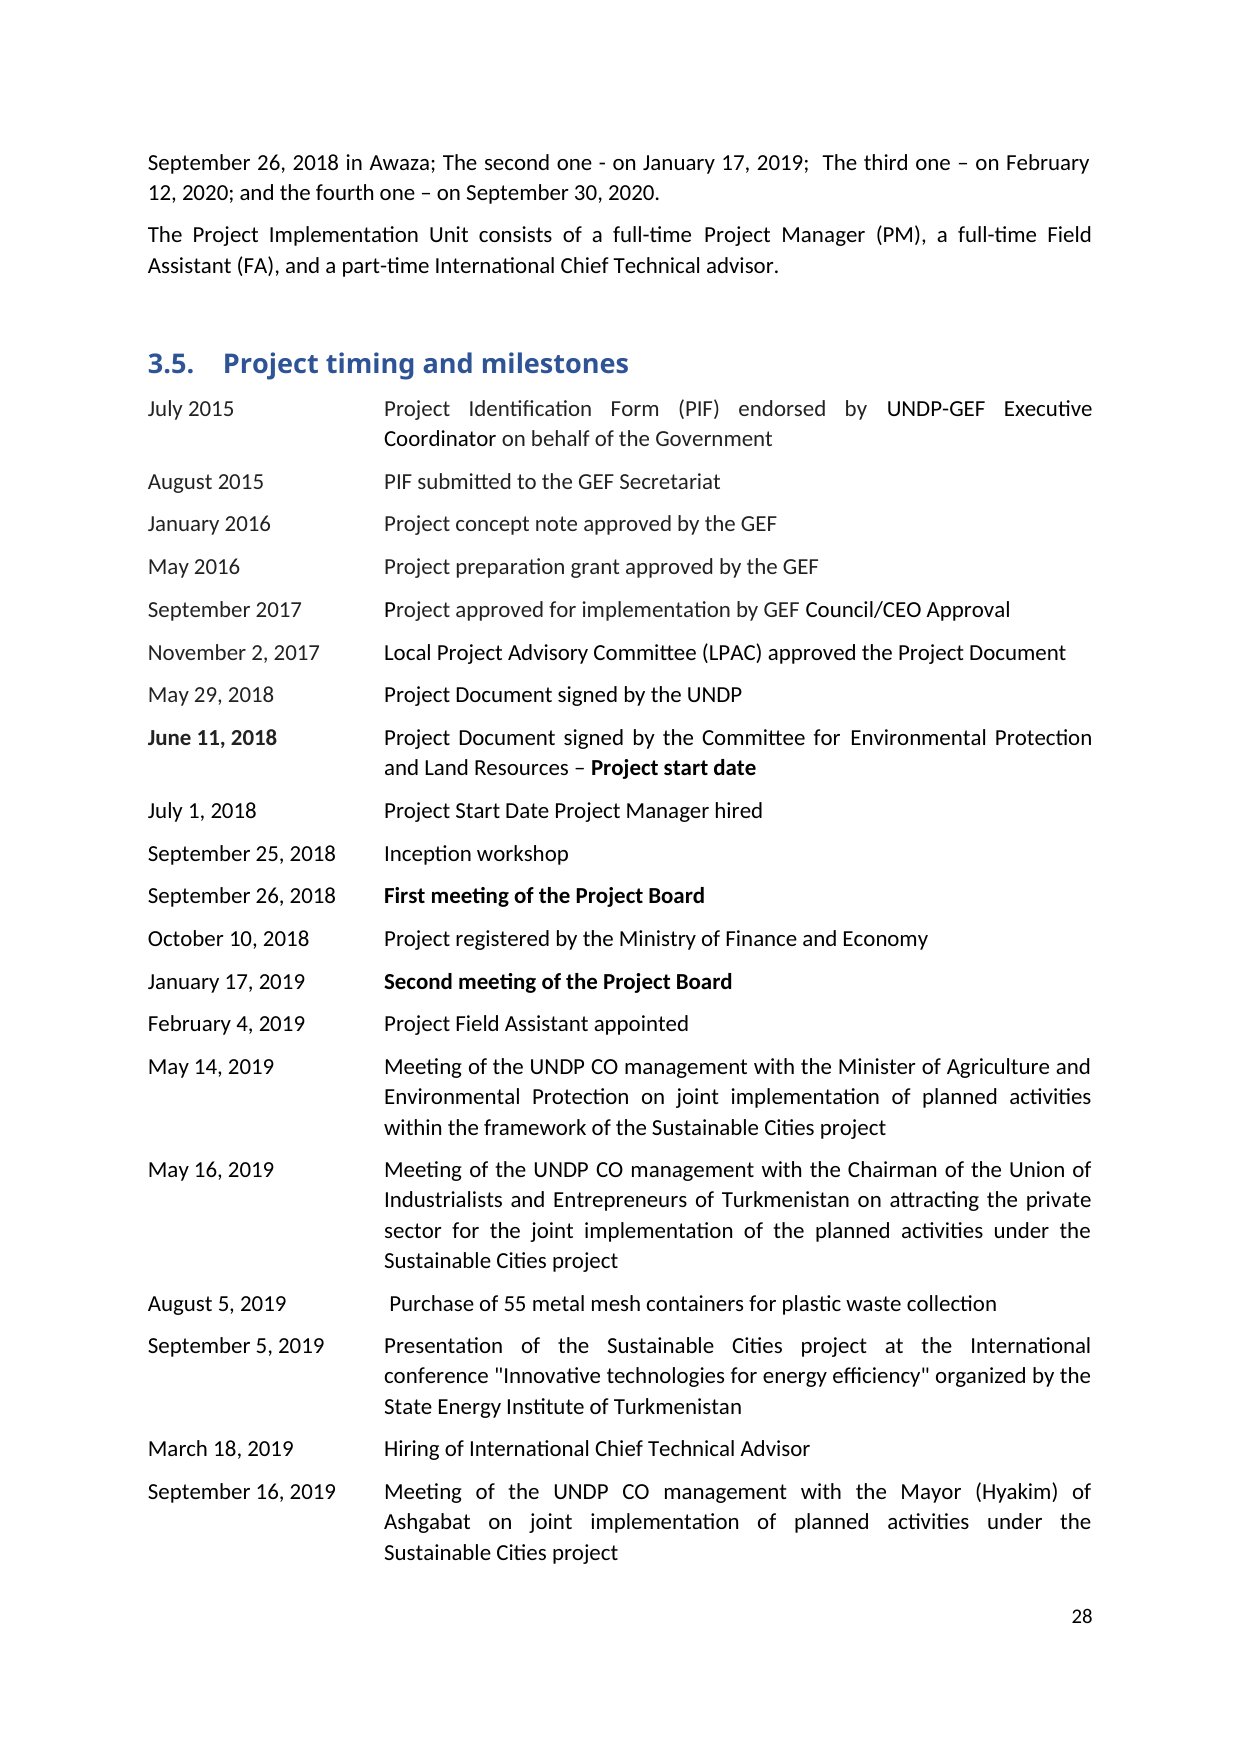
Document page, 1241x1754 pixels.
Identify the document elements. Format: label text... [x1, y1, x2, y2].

text February 4, 2019 Project Field Assistant appointed [148, 1009, 1092, 1038]
text September 25, 2018 Inception workshop [148, 839, 1092, 867]
text May 29, 2018 Project Document signed by the UNDP [148, 680, 1092, 708]
text September 16, 2019 Meeting of the UNDP CO management with the Mayor (Hyakim) of Ashgabat on joint implementation of planned activities under the Sustainable Cities project [148, 1477, 1092, 1566]
text July 1, 2018 Project Start Date Project Manager hired [148, 796, 1092, 824]
text August 5, 2019 Purchase of 55 metal mesh containers for plastic waste collection [148, 1289, 1092, 1317]
text January 17, 2019 Second meeting of the Project Board [148, 967, 1092, 995]
text May 14, 2019 Meeting of the UNDP CO management with the Minister of Agriculture and Environmental Protection on joint implementation of planned activities within the framework of the Sustainable Cities project [148, 1052, 1092, 1141]
text September 2017 Project approved for implementation by GEF Council/CEO Approval [148, 595, 1092, 623]
subtitle Project timing and milestones [148, 344, 1092, 381]
text October 10, 2018 Project registered by the Ministry of Finance and Economy [148, 924, 1092, 952]
text June 11, 2018 Project Document signed by the Committee for Environmental Protection and Land Resources – Project start date [148, 723, 1092, 781]
text March 18, 2019 Hiring of International Chief Technical Advisor [148, 1434, 1092, 1463]
text July 2015 Project Identification Form (PIF) endorsed by UNDP-GEF Executive Coordinator on behalf of the Government [148, 394, 1092, 452]
text The Project Implementation Unit consists of a full-time Project Manager (PM), a full-time Field Assistant (FA), and a part-time International Chief Technical advisor. [148, 221, 1092, 279]
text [148, 148, 1092, 206]
text May 16, 2019 Meeting of the UNDP CO management with the Chairman of the Union of Industrialists and Entrepreneurs of Turkmenistan on attracting the private sector for the joint implementation of the planned activities under the Sustainable Cities project [148, 1155, 1092, 1274]
text January 2016 Project concept note approved by the GEF [148, 509, 1092, 538]
text August 2015 PIF submitted to the GEF Secretariat [148, 467, 1092, 495]
text November 2, 2017 Local Project Advisory Committee (LPAC) approved the Project Document [148, 638, 1092, 666]
text May 2016 Project preparation grant approved by the GEF [148, 552, 1092, 580]
text September 5, 2019 Presentation of the Sustainable Cities project at the International conference "Innovative technologies for energy efficiency" organized by the State Energy Institute of Turkmenistan [148, 1331, 1092, 1420]
text September 26, 2018 First meeting of the Project Board [148, 881, 1092, 909]
